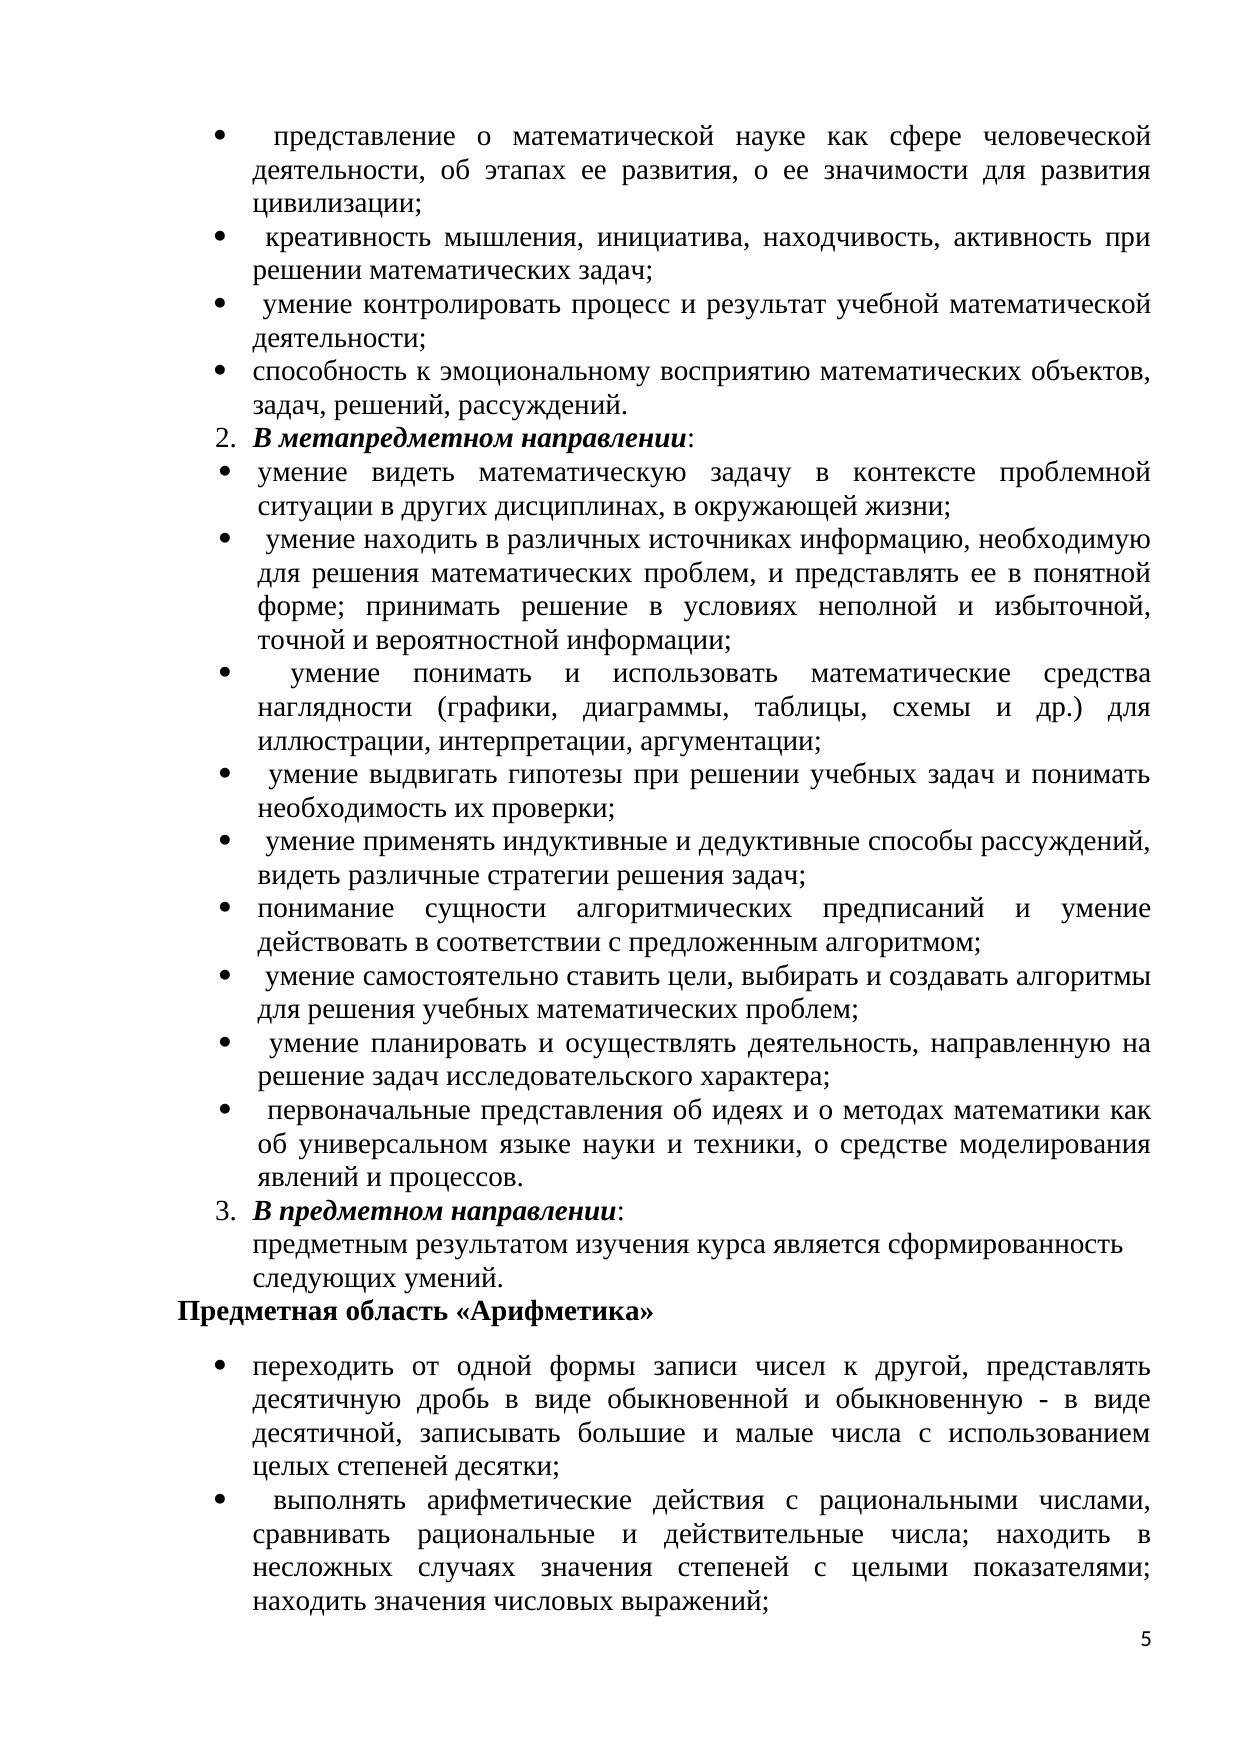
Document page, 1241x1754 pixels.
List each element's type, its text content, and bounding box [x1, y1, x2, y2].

list умение контролировать процесс и результат учебной математической деятельности; [215, 286, 1152, 353]
list переходить от одной формы записи чисел к другой, представлять десятичную дробь в виде обыкновенной и обыкновенную - в виде десятичной, записывать большие и малые числа с использованием целых степеней десятки; [215, 1348, 1152, 1482]
list В предметном направлении: предметным результатом изучения курса является сформированность следующих умений. [215, 1193, 1152, 1293]
list представление о математической науке как сфере человеческой деятельности, об этапах ее развития, о ее значимости для развития цивилизации; [215, 118, 1152, 219]
list креативность мышления, инициатива, находчивость, активность при решении математических задач; [215, 219, 1152, 286]
list умение находить в различных источниках информацию, необходимую для решения математических проблем, и представлять ее в понятной форме; принимать решение в условиях неполной и избыточной, точной и вероятностной информации; [220, 521, 1152, 655]
list умение самостоятельно ставить цели, выбирать и создавать алгоритмы для решения учебных математических проблем; [220, 958, 1152, 1025]
list умение понимать и использовать математические средства наглядности (графики, диаграммы, таблицы, схемы и др.) для иллюстрации, интерпретации, аргументации; [220, 655, 1152, 756]
list В метапредметном направлении: [215, 420, 1152, 454]
list способность к эмоциональному восприятию математических объектов, задач, решений, рассуждений. [215, 353, 1152, 420]
list умение выдвигать гипотезы при решении учебных задач и понимать необходимость их проверки; [220, 756, 1152, 823]
list умение видеть математическую задачу в контексте проблемной ситуации в других дисциплинах, в окружающей жизни; [220, 454, 1152, 521]
list первоначальные представления об идеях и о методах математики как об универсальном языке науки и техники, о средстве моделирования явлений и процессов. [220, 1092, 1152, 1193]
list умение планировать и осуществлять деятельность, направленную на решение задач исследовательского характера; [220, 1025, 1152, 1092]
list умение применять индуктивные и дедуктивные способы рассуждений, видеть различные стратегии решения задач; [220, 823, 1152, 891]
list понимание сущности алгоритмических предписаний и умение действовать в соответствии с предложенным алгоритмом; [220, 891, 1152, 958]
text Предметная область «Арифметика» [177, 1293, 1152, 1327]
list выполнять арифметические действия с рациональными числами, сравнивать рациональные и действительные числа; находить в несложных случаях значения степеней с целыми показателями; находить значения числовых выражений; [215, 1482, 1152, 1616]
